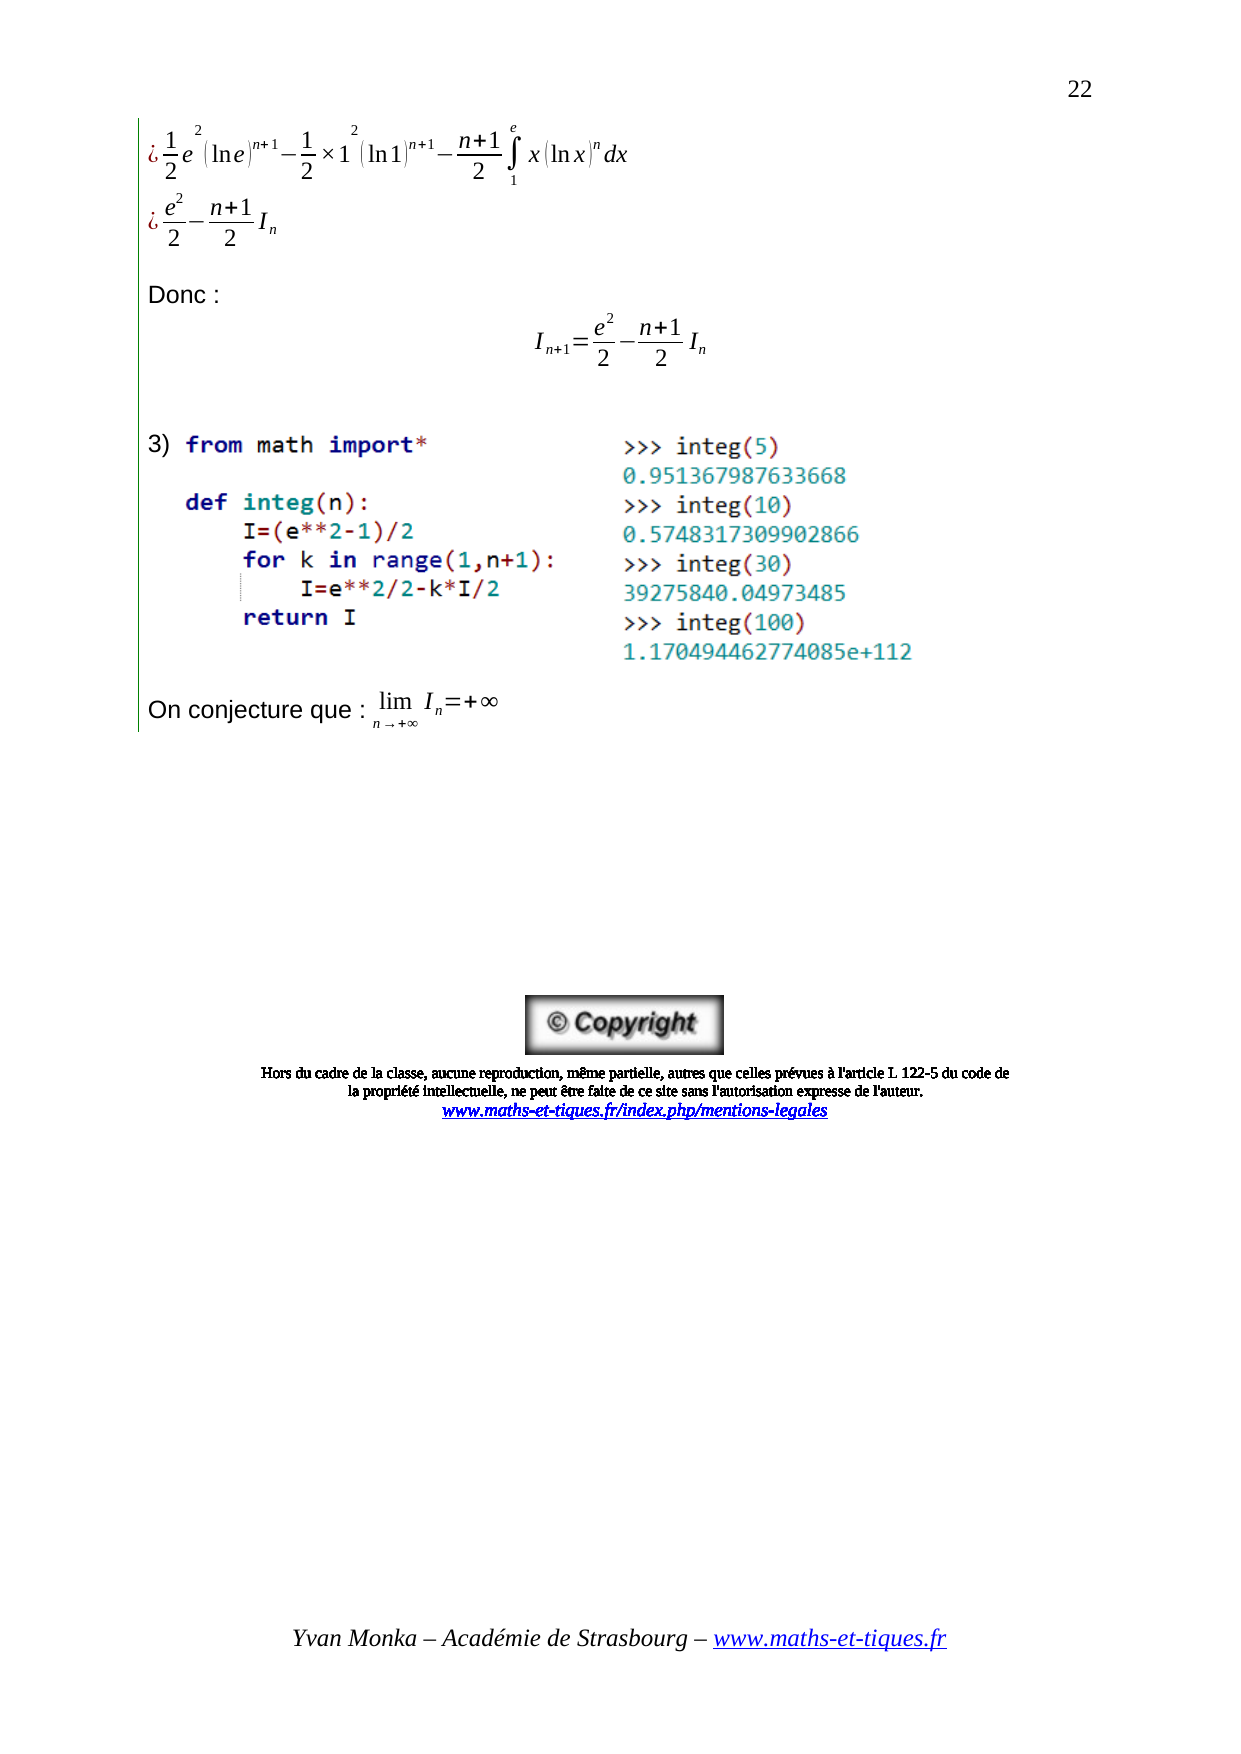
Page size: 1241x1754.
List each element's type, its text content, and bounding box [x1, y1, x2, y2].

text 3) [148, 429, 1093, 458]
text Donc : [148, 280, 1093, 309]
picture [525, 995, 724, 1055]
picture [620, 432, 921, 673]
text On conjecture que : [148, 688, 1093, 732]
picture [184, 431, 566, 637]
